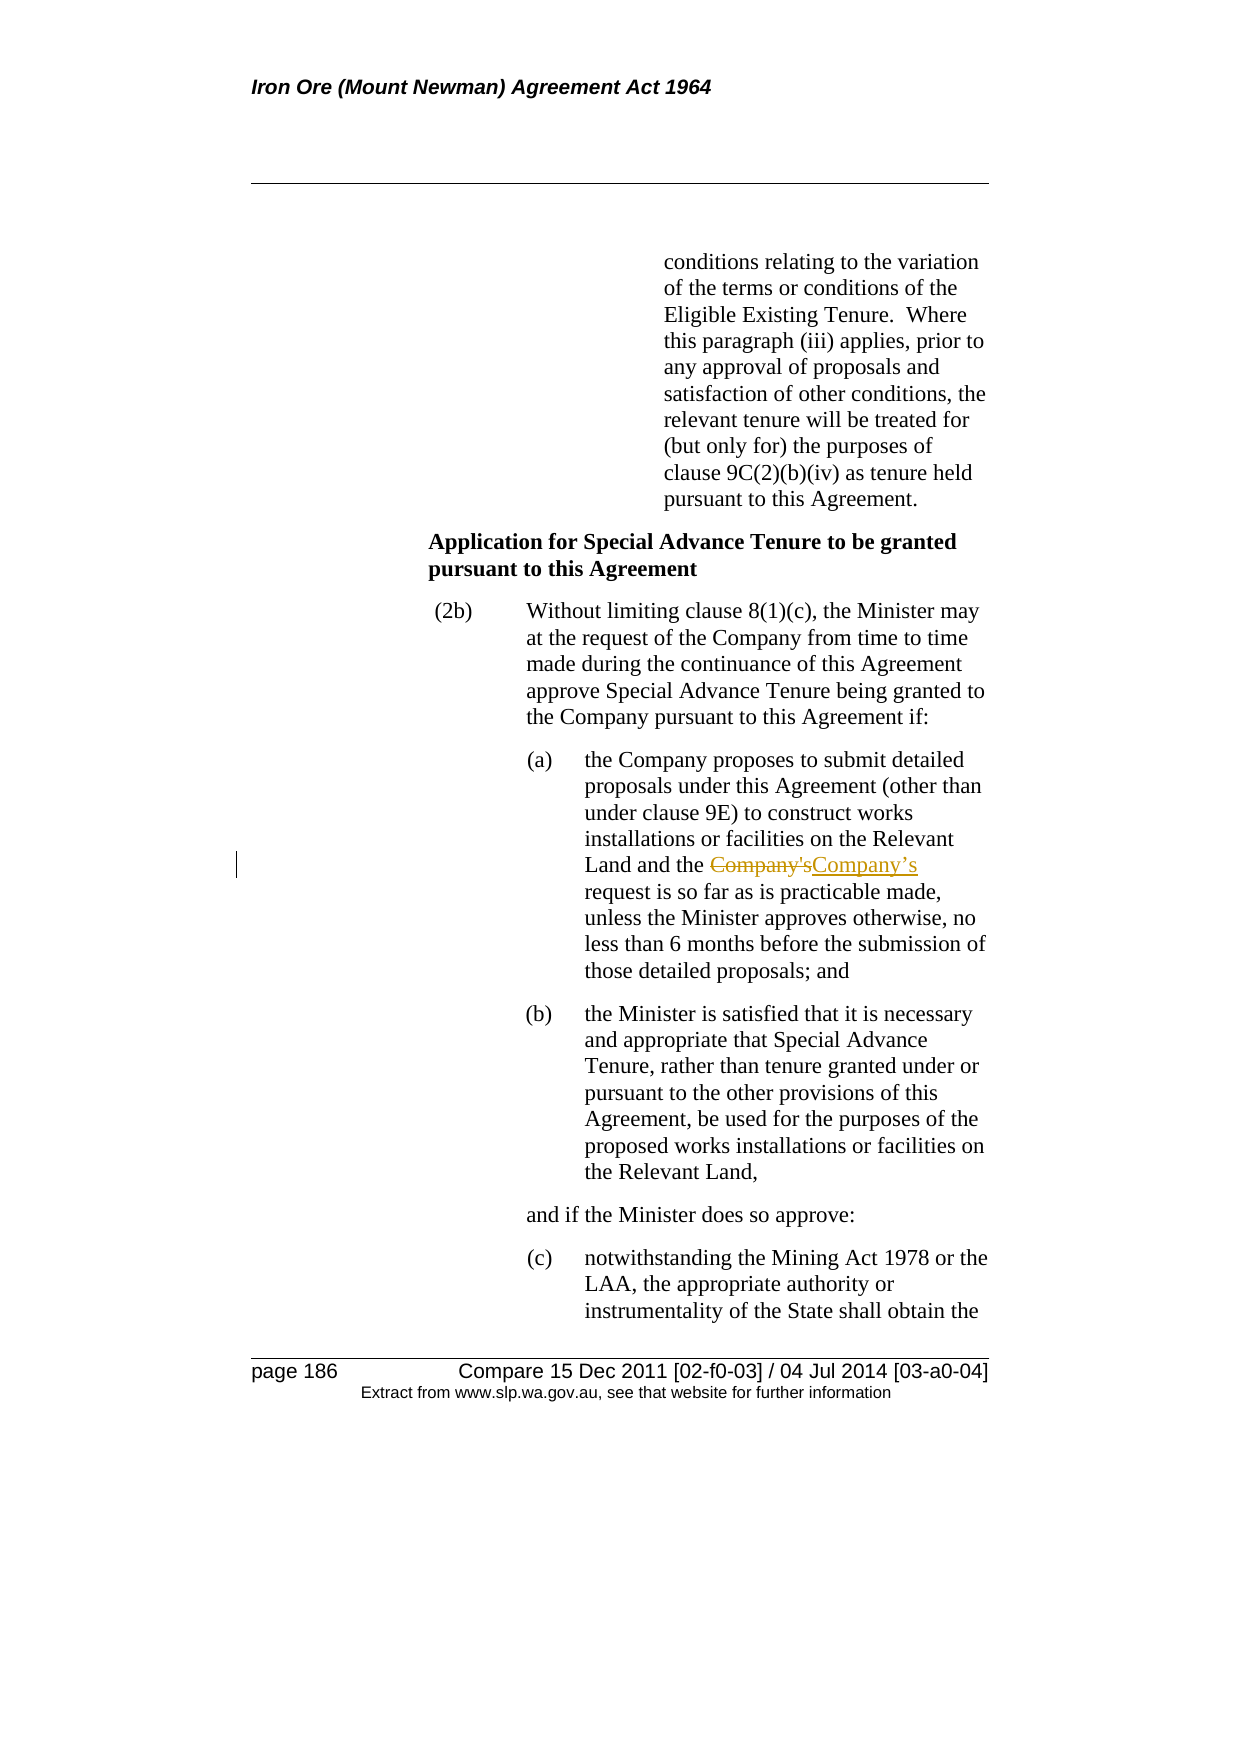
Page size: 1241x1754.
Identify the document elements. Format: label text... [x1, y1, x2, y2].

text (a) the Company proposes to submit detailed proposals under this Agreement (other than under clause 9E) to construct works installations or facilities on the Relevant Land and the request is so far as is practicable made, unless the Minister approves otherwise, no less than 6 months before the submission of those detailed proposals; and [251, 746, 989, 983]
text Application for Special Advance Tenure to be granted pursuant to this Agreement [251, 528, 989, 581]
text and if the Minister does so approve: [251, 1201, 989, 1227]
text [251, 248, 989, 512]
text (2b) Without limiting clause 8(1)(c), the Minister may at the request of the Company from time to time made during the continuance of this Agreement approve Special Advance Tenure being granted to the Company pursuant to this Agreement if: [228, 598, 989, 729]
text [251, 1244, 989, 1323]
text (b) the Minister is satisfied that it is necessary and appropriate that Special Advance Tenure, rather than tenure granted under or pursuant to the other provisions of this Agreement, be used for the purposes of the proposed works installations or facilities on the Relevant Land, [251, 1000, 989, 1184]
